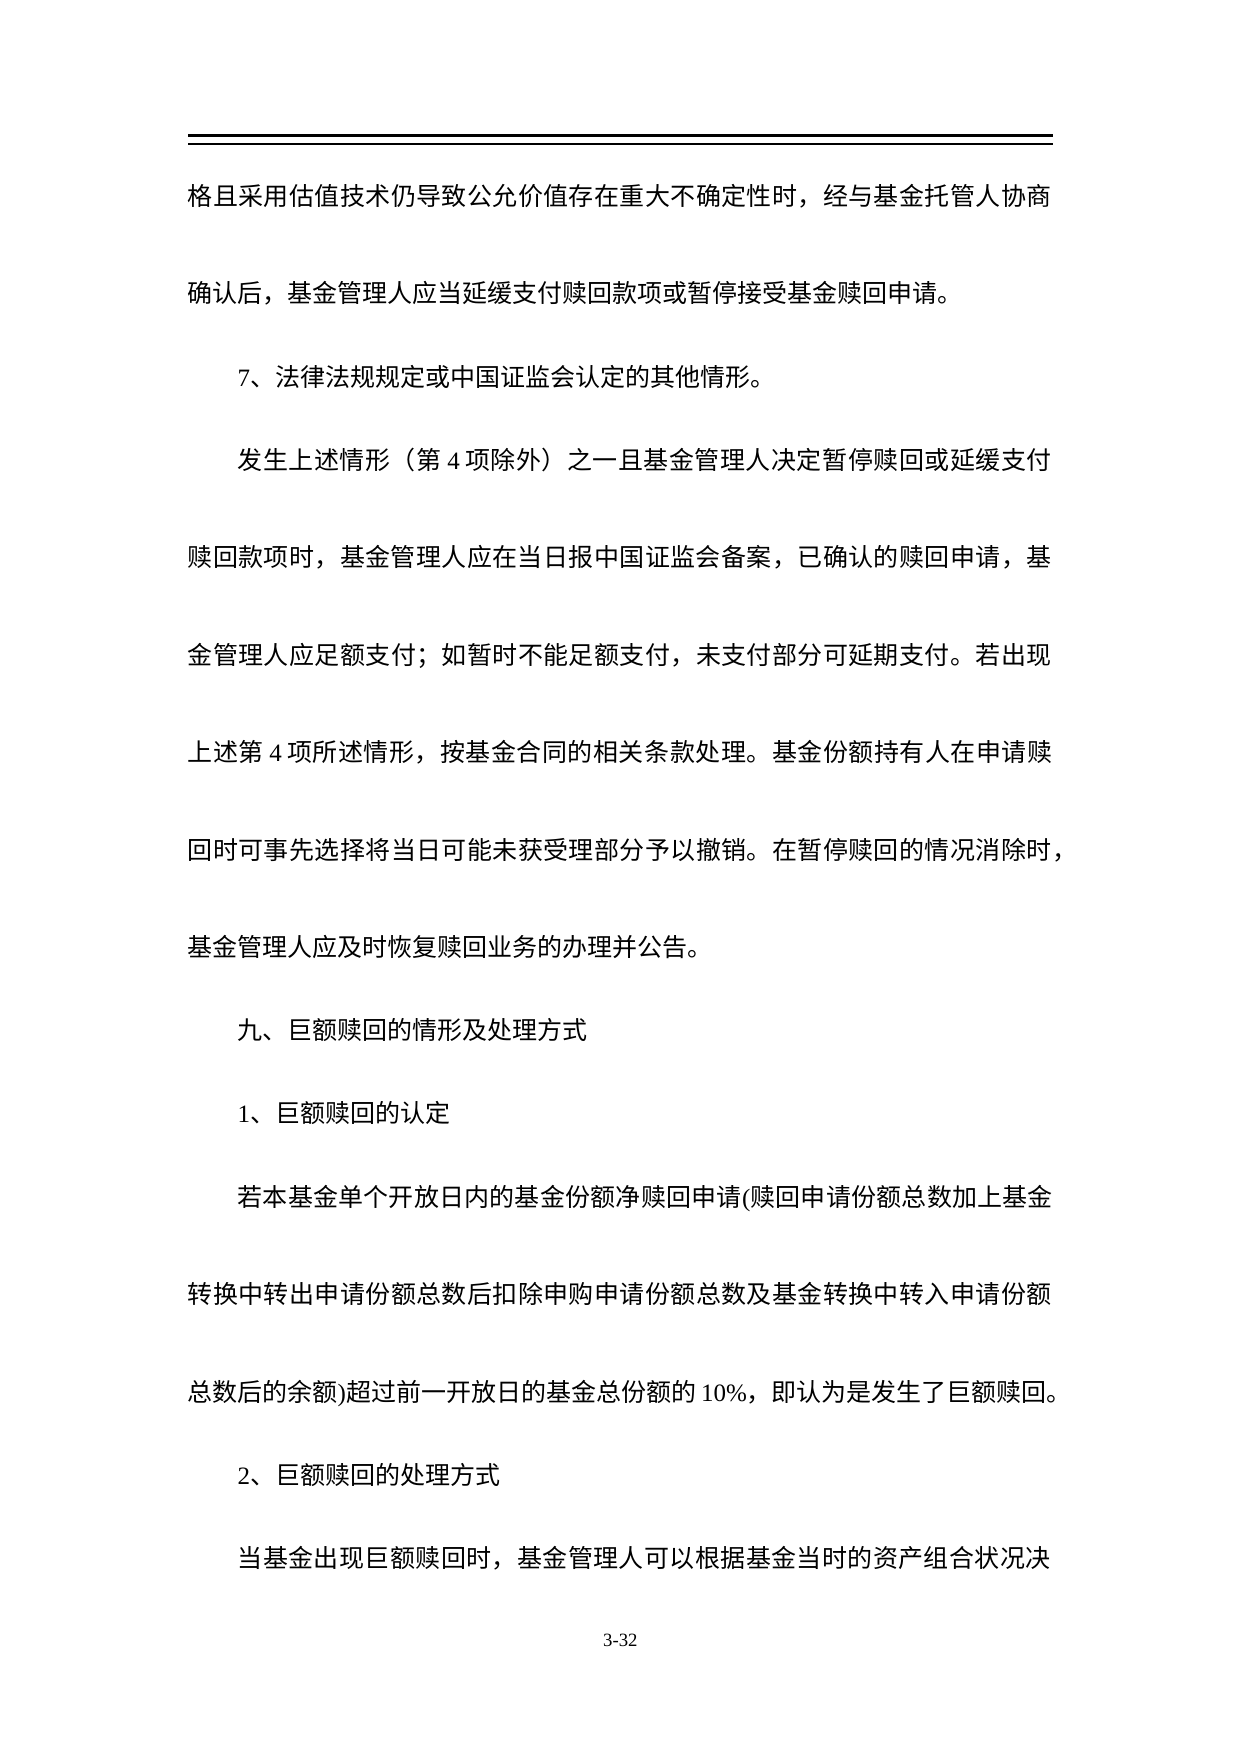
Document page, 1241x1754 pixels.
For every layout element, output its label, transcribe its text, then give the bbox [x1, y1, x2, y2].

text 发生上述情形（第4项除外）之一且基金管理人决定暂停赎回或延缓支付赎回款项时，基金管理人应在当日报中国证监会备案，已确认的赎回申请，基金管理人应足额支付；如暂时不能足额支付，未支付部分可延期支付。若出现上述第4项所述情形，按基金合同的相关条款处理。基金份额持有人在申请赎回时可事先选择将当日可能未获受理部分予以撤销。在暂停赎回的情况消除时，基金管理人应及时恢复赎回业务的办理并公告。 [187, 426, 1053, 978]
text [187, 1524, 1053, 1589]
text 九、巨额赎回的情形及处理方式 [187, 996, 1053, 1061]
text 若本基金单个开放日内的基金份额净赎回申请(赎回申请份额总数加上基金转换中转出申请份额总数后扣除申购申请份额总数及基金转换中转入申请份额总数后的余额)超过前一开放日的基金总份额的10%，即认为是发生了巨额赎回。 [187, 1163, 1053, 1423]
text 7、法律法规规定或中国证监会认定的其他情形。 [187, 343, 1053, 408]
text 2、巨额赎回的处理方式 [187, 1441, 1053, 1506]
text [187, 162, 1053, 324]
text 1、巨额赎回的认定 [187, 1079, 1053, 1144]
